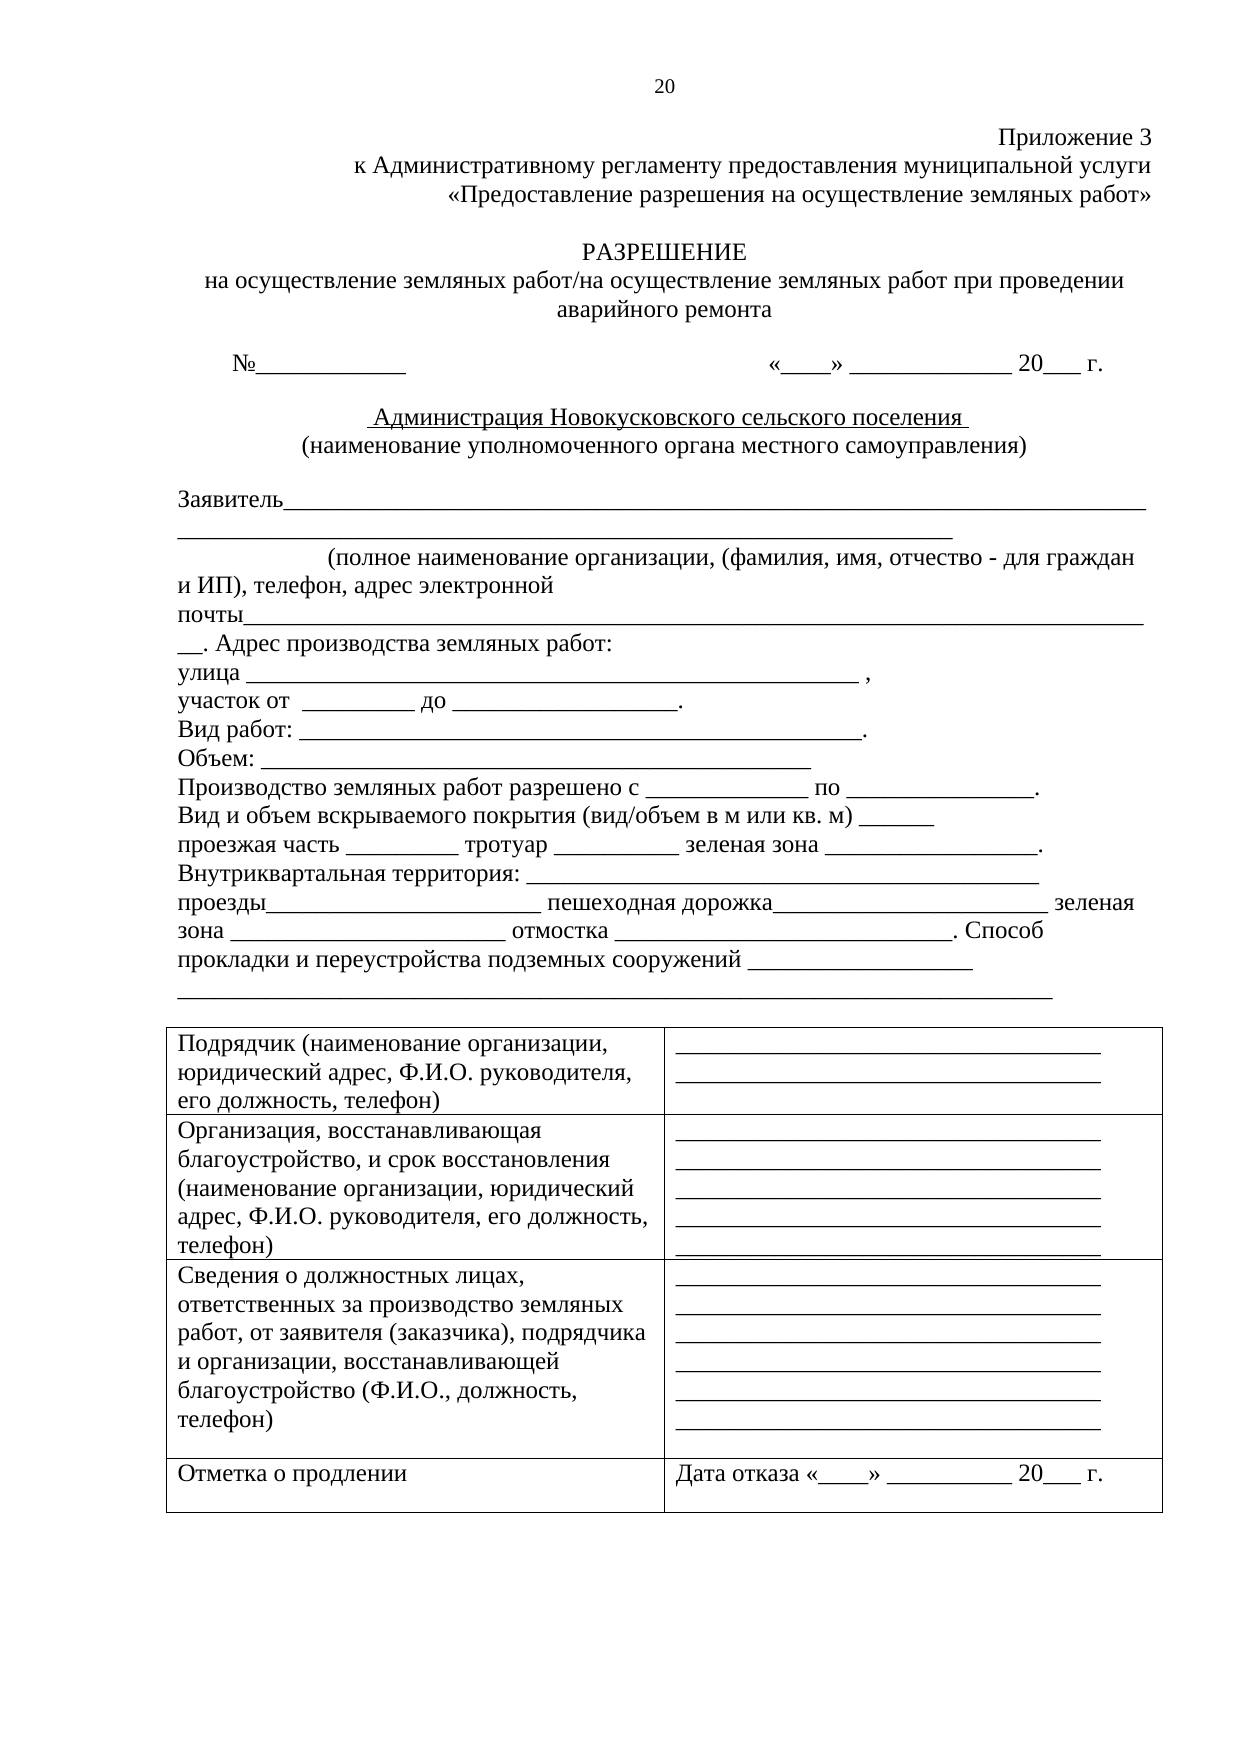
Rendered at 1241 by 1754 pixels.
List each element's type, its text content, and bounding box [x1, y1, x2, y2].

table_cell Дата отказа «____» __________ 20___ г. [665, 1459, 1162, 1512]
table_cell __________________________________ __________________________________ __________________________________ __________________________________ __________________________________ [665, 1115, 1162, 1259]
text Заявитель___________________________________________________________________________________________________________________________________ [177, 484, 1152, 542]
text улица _________________________________________________ , [177, 657, 1152, 686]
table_header __________________________________ __________________________________ [665, 1028, 1162, 1114]
table_cell __________________________________ __________________________________ __________________________________ __________________________________ __________________________________ __________________________________ [665, 1260, 1162, 1457]
text к Административному регламенту предоставления муниципальной услуги «Предоставление разрешения на осуществление земляных работ» [177, 151, 1152, 208]
table_header Подрядчик (наименование организации, юридический адрес, Ф.И.О. руководителя, его должность, телефон) [167, 1028, 664, 1114]
text Вид и объем вскрываемого покрытия (вид/объем в м или кв. м) ______ [177, 801, 1152, 829]
text (полное наименование организации, (фамилия, имя, отчество - для граждан и ИП), телефон, адрес электронной почты__________________________________________________________________________. Адрес производства земляных работ: [177, 542, 1152, 657]
text Администрация Новокусковского сельского поселения [177, 402, 1152, 431]
text участок от _________ до __________________. [177, 686, 1152, 714]
text Производство земляных работ разрешено с _____________ по _______________. [177, 772, 1152, 801]
text РАЗРЕШЕНИЕ [177, 237, 1152, 266]
text проезжая часть _________ тротуар __________ зеленая зона _________________. [177, 829, 1152, 858]
text на осуществление земляных работ/на осуществление земляных работ при проведении аварийного ремонта [177, 266, 1152, 323]
text Объем: ____________________________________________ [177, 743, 1152, 772]
text Приложение 3 [177, 122, 1152, 151]
text Внутриквартальная территория: _________________________________________ проезды______________________ пешеходная дорожка______________________ зеленая зона ______________________ отмостка ___________________________. Способ прокладки и переустройства подземных сооружений __________________ ______________________________________________________________________ [177, 858, 1152, 1002]
table_cell Отметка о продлении [167, 1459, 664, 1512]
text (наименование уполномоченного органа местного самоуправления) [177, 431, 1152, 459]
text Вид работ: _____________________________________________. [177, 714, 1152, 743]
table_cell Сведения о должностных лицах, ответственных за производство земляных работ, от заявителя (заказчика), подрядчика и организации, восстанавливающей благоустройство (Ф.И.О., должность, телефон) [167, 1260, 664, 1457]
text №____________ «____» _____________ 20___ г. [177, 348, 1152, 377]
table_cell Организация, восстанавливающая благоустройство, и срок восстановления (наименование организации, юридический адрес, Ф.И.О. руководителя, его должность, телефон) [167, 1115, 664, 1259]
